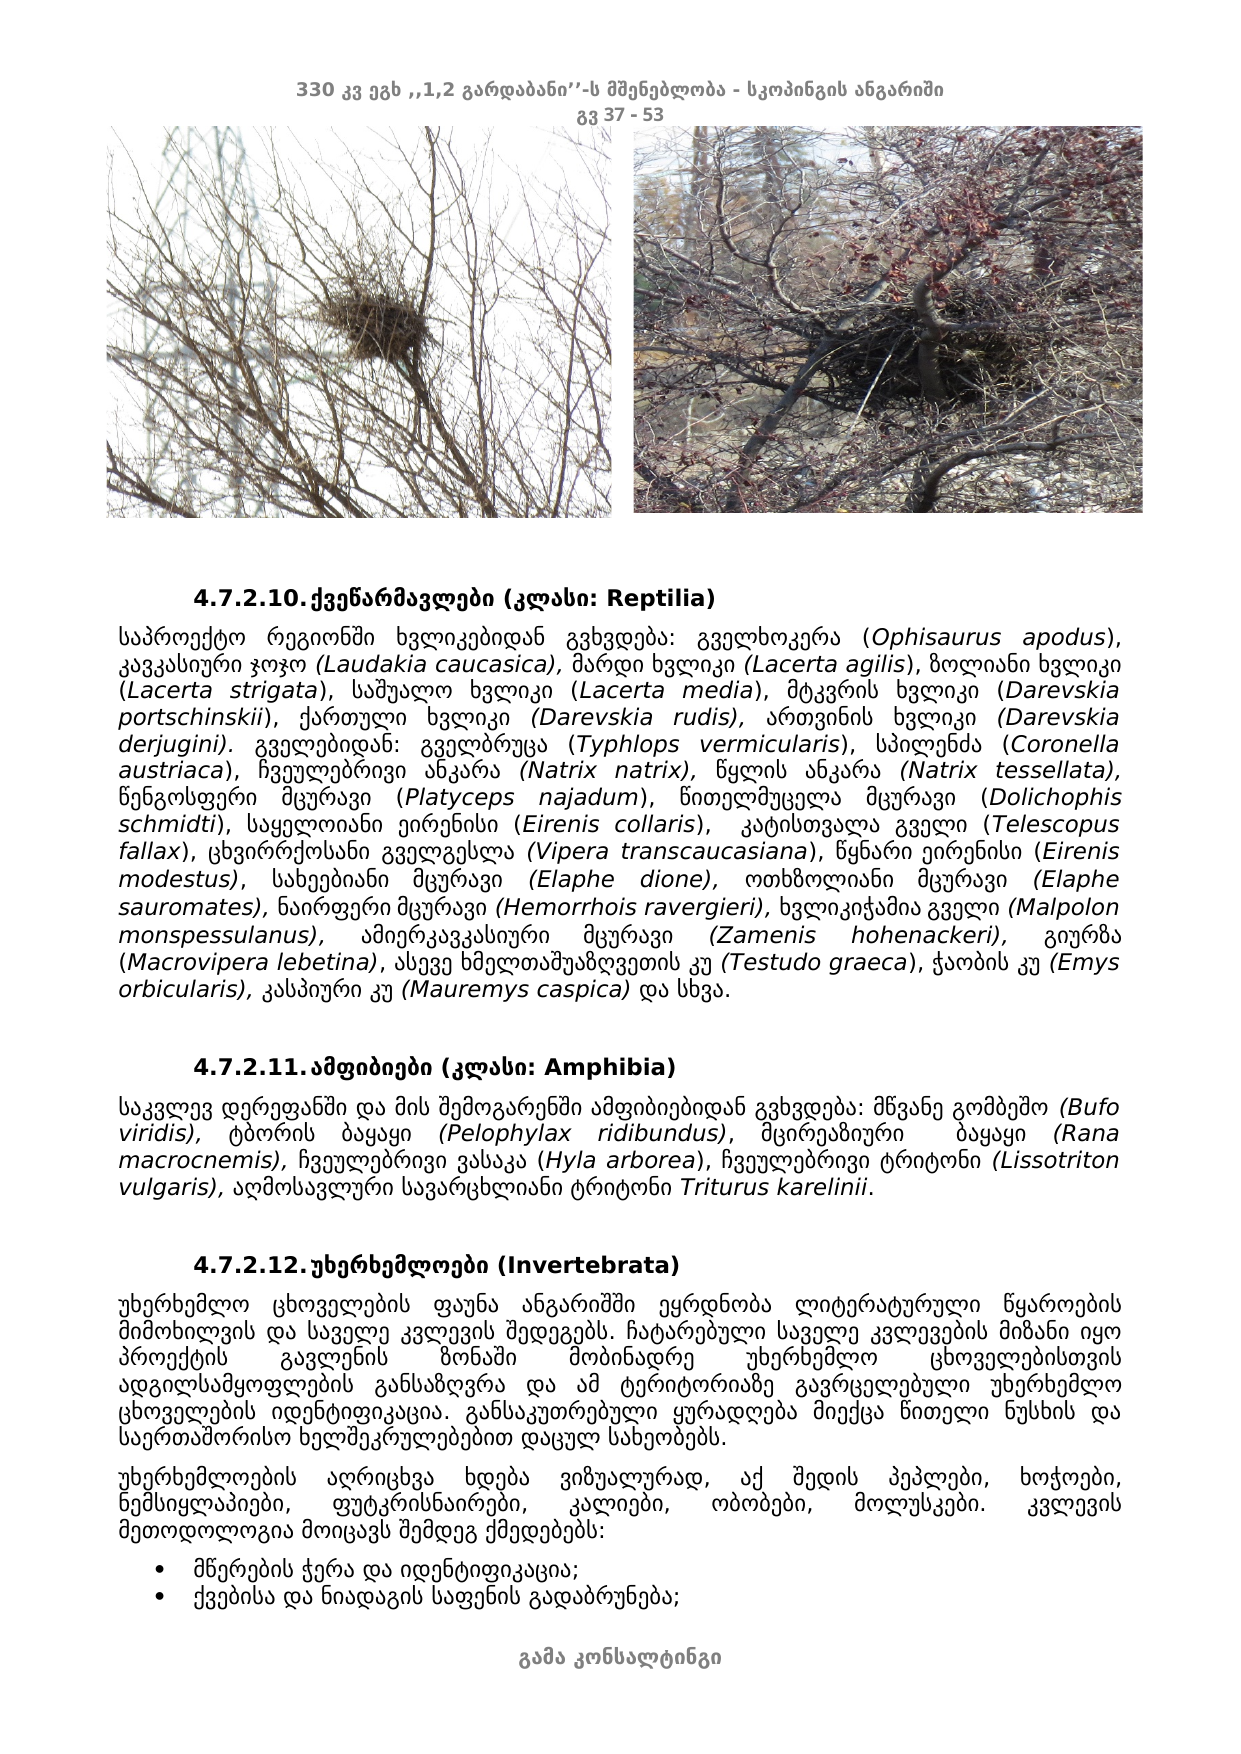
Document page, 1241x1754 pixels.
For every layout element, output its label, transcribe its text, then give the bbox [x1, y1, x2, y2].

subtitle ქვეწარმავლები (კლასი: Reptilia) [193, 585, 1122, 612]
text საპროექტო რეგიონში ხვლიკებიდან გვხვდება: გველხოკერა (Ophisaurus apodus), კავკასიური ჯოჯო (Laudakia caucasica), მარდი ხვლიკი (Lacerta agilis), ზოლიანი ხვლიკი (Lacerta strigata), საშუალო ხვლიკი (Lacerta media), მტკვრის ხვლიკი (Darevskia portschinskii), ქართული ხვლიკი (Darevskia rudis), ართვინის ხვლიკი (Darevskia derjugini). გველებიდან: გველბრუცა (Typhlops vermicularis), სპილენძა (Coronella austriaca), ჩვეულებრივი ანკარა (Natrix natrix), წყლის ანკარა (Natrix tessellata), წენგოსფერი მცურავი (Platyceps najadum), წითელმუცელა მცურავი (Dolichophis schmidti), საყელოიანი ეირენისი (Eirenis collaris), კატისთვალა გველი (Telescopus fallax), ცხვირრქოსანი გველგესლა (Vipera transcaucasiana), წყნარი ეირენისი (Eirenis modestus), სახეებიანი მცურავი (Elaphe dione), ოთხზოლიანი მცურავი (Elaphe sauromates), ნაირფერი მცურავი (Hemorrhois ravergieri), ხვლიკიჭამია გველი (Malpolon monspessulanus), ამიერკავკასიური მცურავი (Zamenis hohenackeri), გიურზა (Macrovipera lebetina), ასევე ხმელთაშუაზღვეთის კუ (Testudo graeca), ჭაობის კუ (Emys orbicularis), კასპიური კუ (Mauremys caspica) და სხვა. [118, 624, 1122, 1003]
table_cell [622, 127, 1145, 533]
subtitle უხერხემლოები (Invertebrata) [193, 1252, 1122, 1279]
list ქვებისა და ნიადაგის საფენის გადაბრუნება; [156, 1583, 1122, 1609]
table_cell [95, 127, 622, 533]
picture [633, 126, 1143, 513]
text საკვლევ დერეფანში და მის შემოგარენში ამფიბიებიდან გვხვდება: მწვანე გომბეშო (Bufo viridis), ტბორის ბაყაყი (Pelophylax ridibundus), მცირეაზიური ბაყაყი (Rana macrocnemis), ჩვეულებრივი ვასაკა (Hyla arborea), ჩვეულებრივი ტრიტონი (Lissotriton vulgaris), აღმოსავლური სავარცხლიანი ტრიტონი Triturus karelinii. [118, 1094, 1122, 1200]
text უხერხემლოების აღრიცხვა ხდება ვიზუალურად, აქ შედის პეპლები, ხოჭოები, ნემსიყლაპიები, ფუტკრისნაირები, კალიები, ობობები, მოლუსკები. კვლევის მეთოდოლოგია მოიცავს შემდეგ ქმედებებს: [118, 1464, 1122, 1544]
list მწერების ჭერა და იდენტიფიკაცია; [156, 1556, 1122, 1583]
picture [106, 126, 612, 518]
text უხერხემლო ცხოველების ფაუნა ანგარიშში ეყრდნობა ლიტერატურული წყაროების მიმოხილვის და საველე კვლევის შედეგებს. ჩატარებული საველე კვლევების მიზანი იყო პროექტის გავლენის ზონაში მობინადრე უხერხემლო ცხოველებისთვის ადგილსამყოფლების განსაზღვრა და ამ ტერიტორიაზე გავრცელებული უხერხემლო ცხოველების იდენტიფიკაცია. განსაკუთრებული ყურადღება მიექცა წითელი ნუსხის და საერთაშორისო ხელშეკრულებებით დაცულ სახეობებს. [118, 1291, 1122, 1451]
subtitle ამფიბიები (კლასი: Amphibia) [193, 1054, 1122, 1081]
